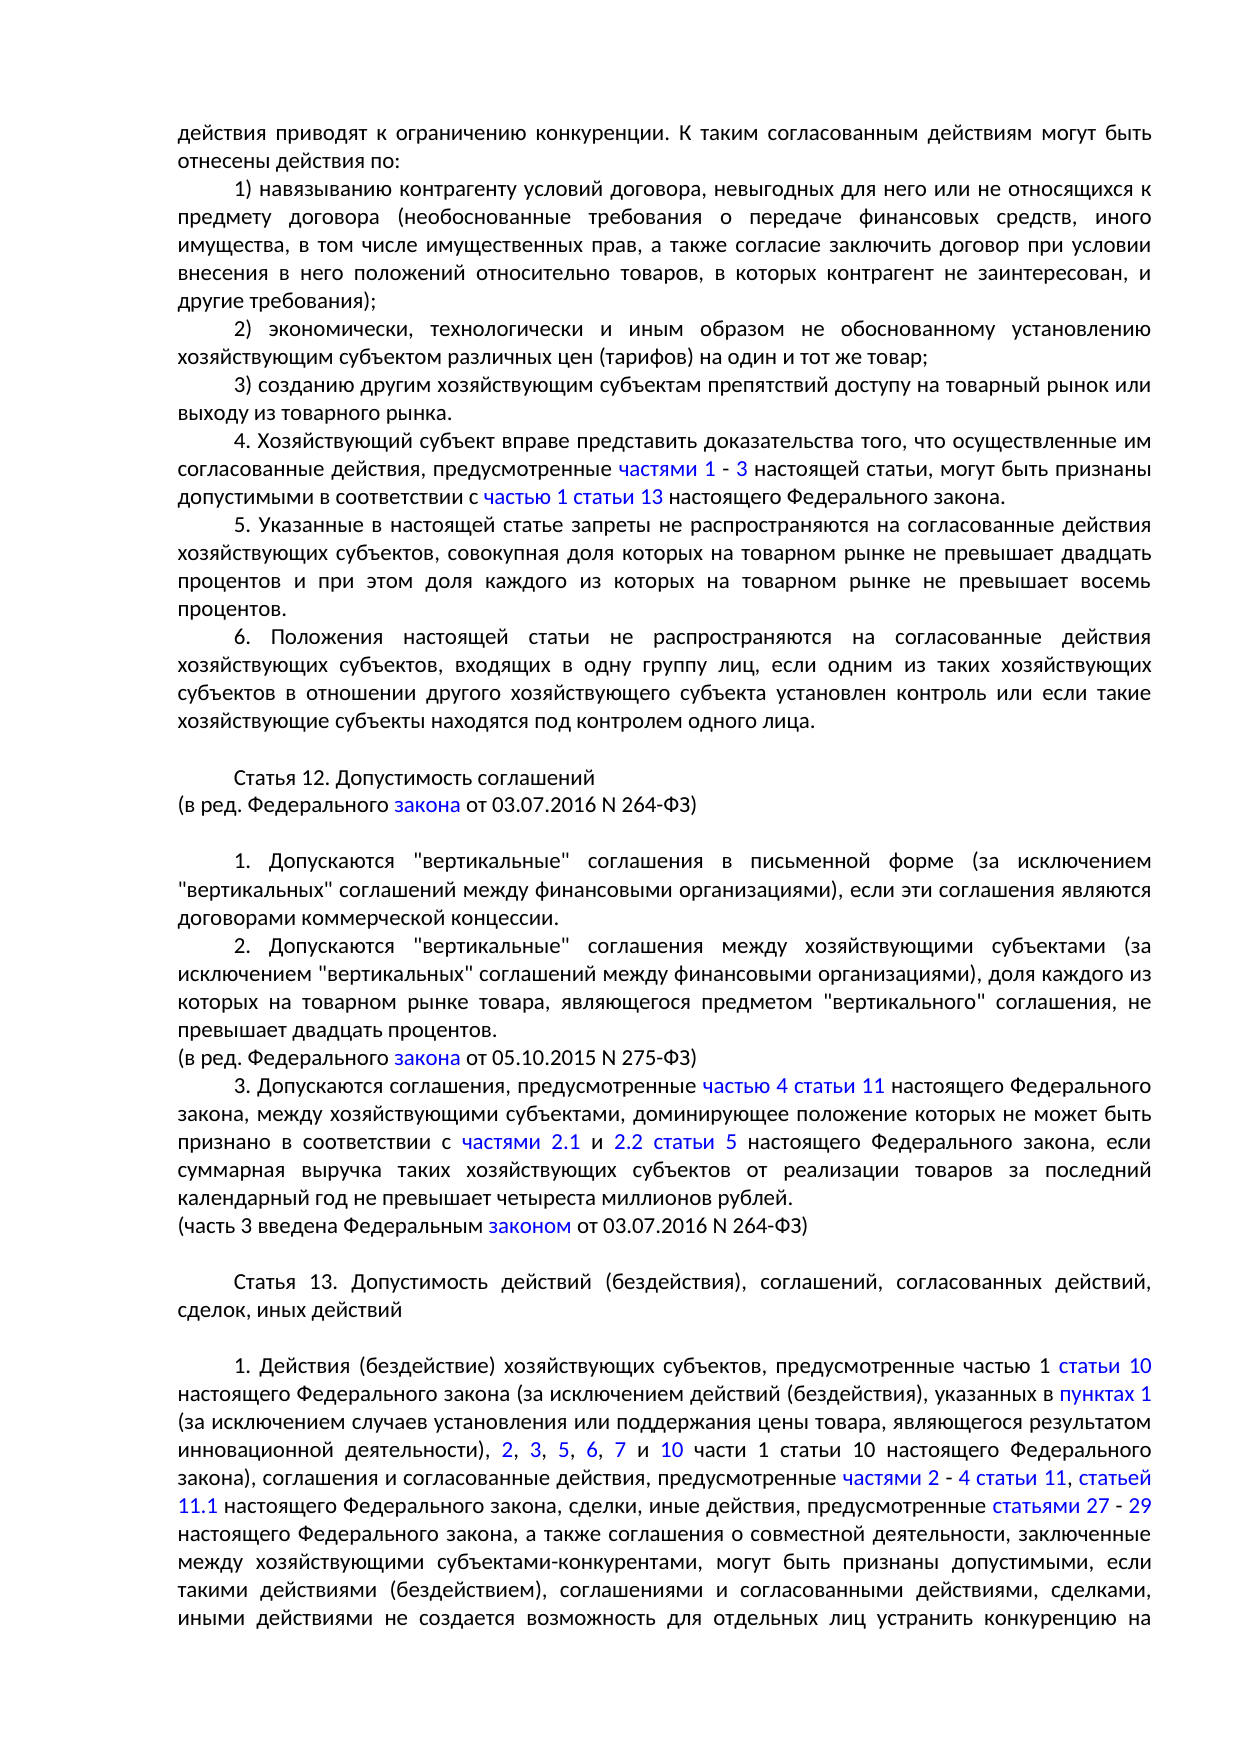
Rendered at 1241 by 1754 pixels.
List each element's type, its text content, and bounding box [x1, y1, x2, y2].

text 4. Хозяйствующий субъект вправе представить доказательства того, что осуществленные им согласованные действия, предусмотренные частями 1 - 3 настоящей статьи, могут быть признаны допустимыми в соответствии с частью 1 статьи 13 настоящего Федерального закона. [177, 426, 1152, 510]
text 2) экономически, технологически и иным образом не обоснованному установлению хозяйствующим субъектом различных цен (тарифов) на один и тот же товар; [177, 314, 1152, 370]
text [177, 1351, 1152, 1631]
text (в ред. Федерального закона от 05.10.2015 N 275-ФЗ) [177, 1043, 1152, 1071]
text Статья 12. Допустимость соглашений [177, 763, 1152, 791]
text 5. Указанные в настоящей статье запреты не распространяются на согласованные действия хозяйствующих субъектов, совокупная доля которых на товарном рынке не превышает двадцать процентов и при этом доля каждого из которых на товарном рынке не превышает восемь процентов. [177, 510, 1152, 622]
text 1. Допускаются "вертикальные" соглашения в письменной форме (за исключением "вертикальных" соглашений между финансовыми организациями), если эти соглашения являются договорами коммерческой концессии. [177, 847, 1152, 931]
text 6. Положения настоящей статьи не распространяются на согласованные действия хозяйствующих субъектов, входящих в одну группу лиц, если одним из таких хозяйствующих субъектов в отношении другого хозяйствующего субъекта установлен контроль или если такие хозяйствующие субъекты находятся под контролем одного лица. [177, 622, 1152, 734]
text 3. Допускаются соглашения, предусмотренные частью 4 статьи 11 настоящего Федерального закона, между хозяйствующими субъектами, доминирующее положение которых не может быть признано в соответствии с частями 2.1 и 2.2 статьи 5 настоящего Федерального закона, если суммарная выручка таких хозяйствующих субъектов от реализации товаров за последний календарный год не превышает четыреста миллионов рублей. [177, 1071, 1152, 1211]
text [177, 118, 1152, 174]
text 3) созданию другим хозяйствующим субъектам препятствий доступу на товарный рынок или выходу из товарного рынка. [177, 370, 1152, 426]
text Статья 13. Допустимость действий (бездействия), соглашений, согласованных действий, сделок, иных действий [177, 1267, 1152, 1323]
text 2. Допускаются "вертикальные" соглашения между хозяйствующими субъектами (за исключением "вертикальных" соглашений между финансовыми организациями), доля каждого из которых на товарном рынке товара, являющегося предметом "вертикального" соглашения, не превышает двадцать процентов. [177, 931, 1152, 1043]
text (в ред. Федерального закона от 03.07.2016 N 264-ФЗ) [177, 791, 1152, 819]
text (часть 3 введена Федеральным законом от 03.07.2016 N 264-ФЗ) [177, 1211, 1152, 1239]
text 1) навязыванию контрагенту условий договора, невыгодных для него или не относящихся к предмету договора (необоснованные требования о передаче финансовых средств, иного имущества, в том числе имущественных прав, а также согласие заключить договор при условии внесения в него положений относительно товаров, в которых контрагент не заинтересован, и другие требования); [177, 174, 1152, 314]
